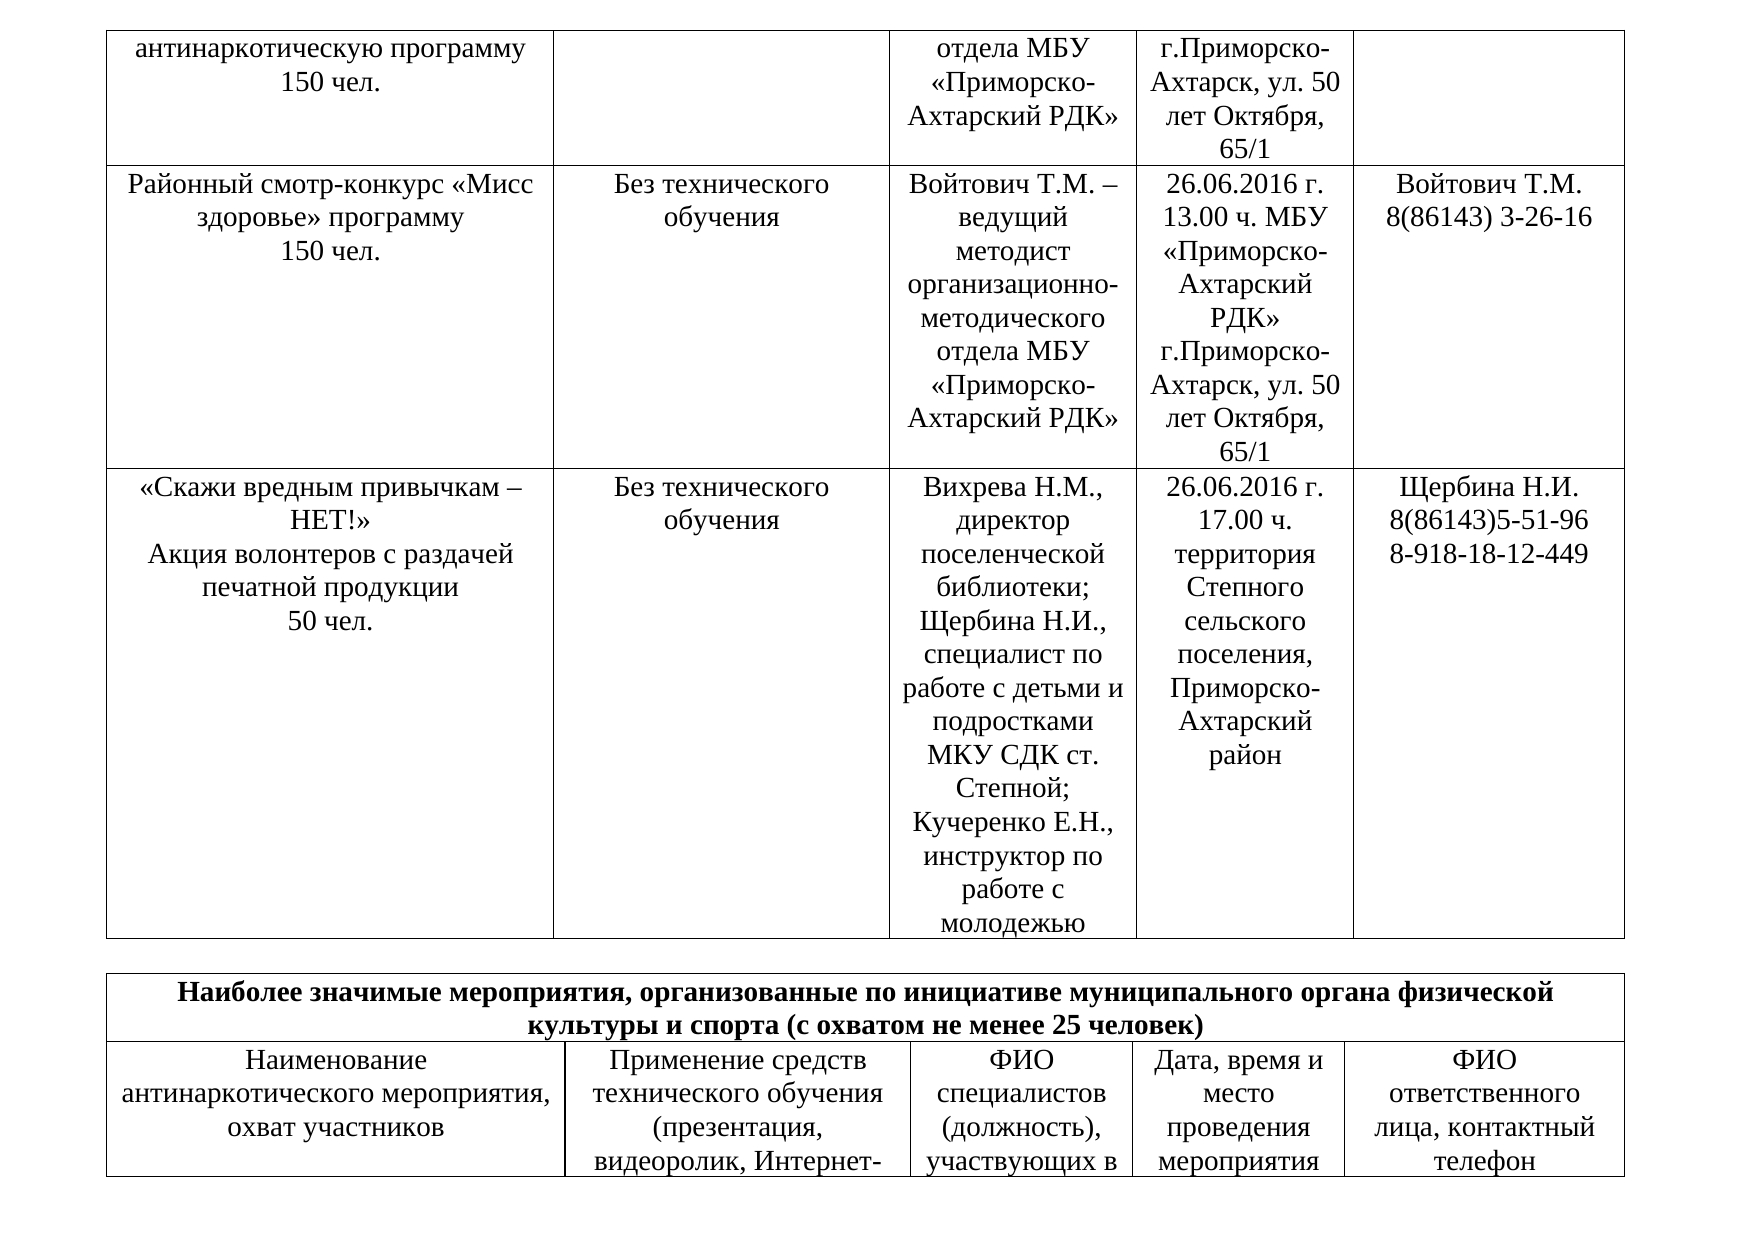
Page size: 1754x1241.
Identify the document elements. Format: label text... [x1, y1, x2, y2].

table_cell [1133, 1042, 1344, 1176]
table_cell Войтович Т.М. 8(86143) 3-26-16 [1354, 166, 1624, 468]
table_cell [107, 31, 553, 165]
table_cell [1137, 31, 1353, 165]
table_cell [890, 31, 1136, 165]
table_cell 26.06.2016 г. 17.00 ч. территория Степного сельского поселения, Приморско-Ахтарский район [1137, 469, 1353, 938]
table_cell Войтович Т.М. – ведущий методист организационно-методического отдела МБУ «Приморско-Ахтарский РДК» [890, 166, 1136, 468]
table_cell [554, 31, 889, 165]
table_cell 26.06.2016 г. 13.00 ч. МБУ «Приморско-Ахтарский РДК» г.Приморско-Ахтарск, ул. 50 лет Октября, 65/1 [1137, 166, 1353, 468]
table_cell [911, 1042, 1132, 1176]
table_cell Щербина Н.И. 8(86143)5-51-96 8-918-18-12-449 [1354, 469, 1624, 938]
table_cell Вихрева Н.М., директор поселенческой библиотеки; Щербина Н.И., специалист по работе с детьми и подростками МКУ СДК ст. Степной; Кучеренко Е.Н., инструктор по работе с молодежью [890, 469, 1136, 938]
table_cell Без технического обучения [554, 166, 889, 468]
table_header Наиболее значимые мероприятия, организованные по инициативе муниципального органа физической культуры и спорта (с охватом не менее 25 человек) [107, 974, 1624, 1041]
table_cell Районный смотр-конкурс «Мисс здоровье» программу 150 чел. [107, 166, 553, 468]
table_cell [566, 1042, 910, 1176]
table_cell «Скажи вредным привычкам – НЕТ!» Акция волонтеров с раздачей печатной продукции 50 чел. [107, 469, 553, 938]
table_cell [1354, 31, 1624, 165]
table_cell Без технического обучения [554, 469, 889, 938]
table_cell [107, 1042, 564, 1176]
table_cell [1345, 1042, 1624, 1176]
